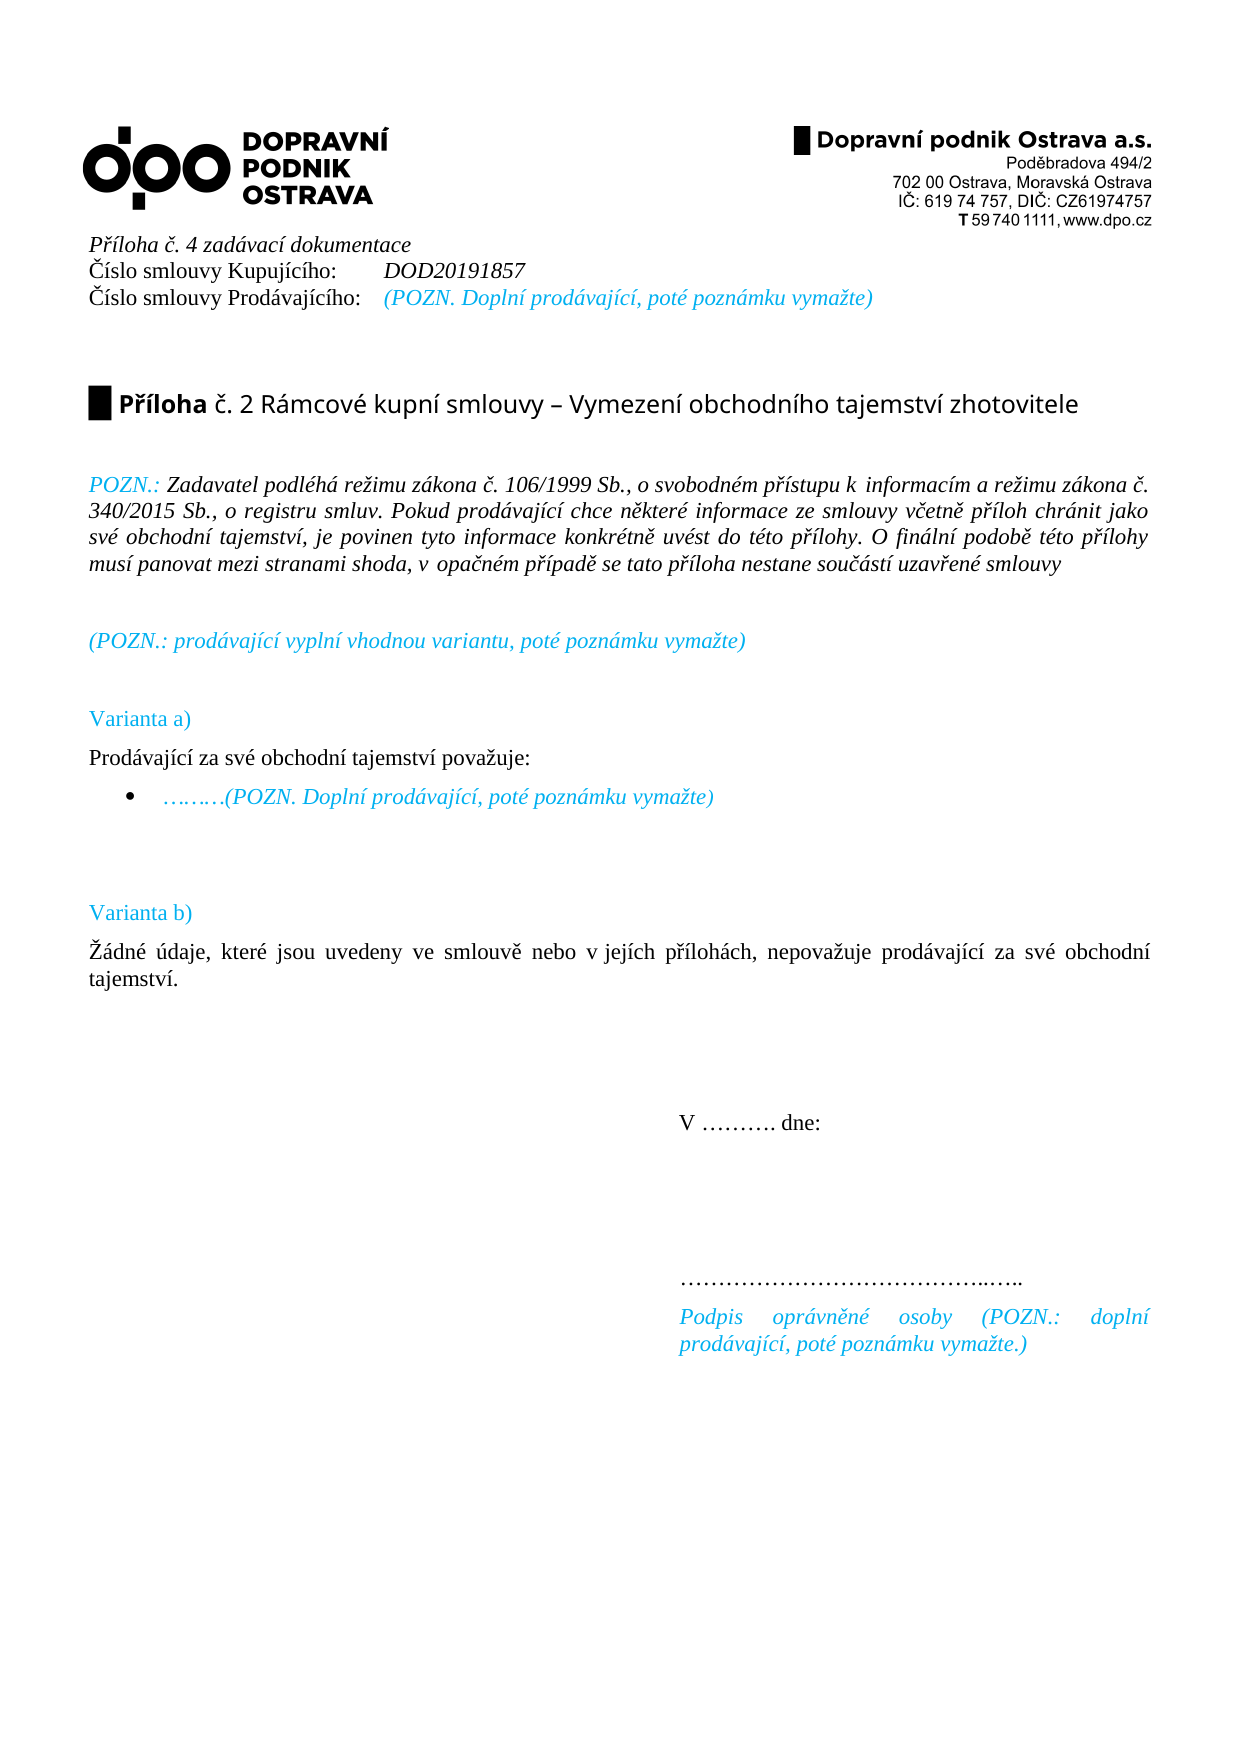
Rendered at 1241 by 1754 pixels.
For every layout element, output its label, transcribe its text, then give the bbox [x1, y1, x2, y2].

picture [82, 126, 389, 210]
text V ………. dne: [89, 1109, 1152, 1135]
text Podpis oprávněné osoby (POZN.: doplní prodávající, poté poznámku vymažte.) [89, 1303, 1152, 1356]
picture [793, 126, 1152, 229]
text Příloha č. 4 zadávací dokumentace [89, 231, 1152, 257]
text Prodávající za své obchodní tajemství považuje: [89, 744, 1152, 770]
text POZN.: Zadavatel podléhá režimu zákona č. 106/1999 Sb., o svobodném přístupu k informacím a režimu zákona č. 340/2015 Sb., o registru smluv. Pokud prodávající chce některé informace ze smlouvy včetně příloh chránit jako své obchodní tajemství, je povinen tyto informace konkrétně uvést do této přílohy. O finální podobě této přílohy musí panovat mezi stranami shoda, v opačném případě se tato příloha nestane součástí uzavřené smlouvy [89, 471, 1152, 576]
list ………(POZN. Doplní prodávající, poté poznámku vymažte) [126, 783, 1152, 809]
text (POZN.: prodávající vyplní vhodnou variantu, poté poznámku vymažte) [89, 627, 1152, 654]
text …………………………………..….. [89, 1264, 1152, 1291]
text Varianta b) [89, 899, 1152, 926]
subtitle Příloha č. 2 Rámcové kupní smlouvy – Vymezení obchodního tajemství zhotovitele [89, 385, 1152, 421]
text Číslo smlouvy Kupujícího: DOD20191857 [89, 257, 1152, 284]
text Číslo smlouvy Prodávajícího: (POZN. Doplní prodávající, poté poznámku vymažte) [89, 284, 1152, 310]
text Žádné údaje, které jsou uvedeny ve smlouvě nebo v jejích přílohách, nepovažuje prodávající za své obchodní tajemství. [89, 938, 1152, 991]
text Varianta a) [89, 705, 1152, 732]
